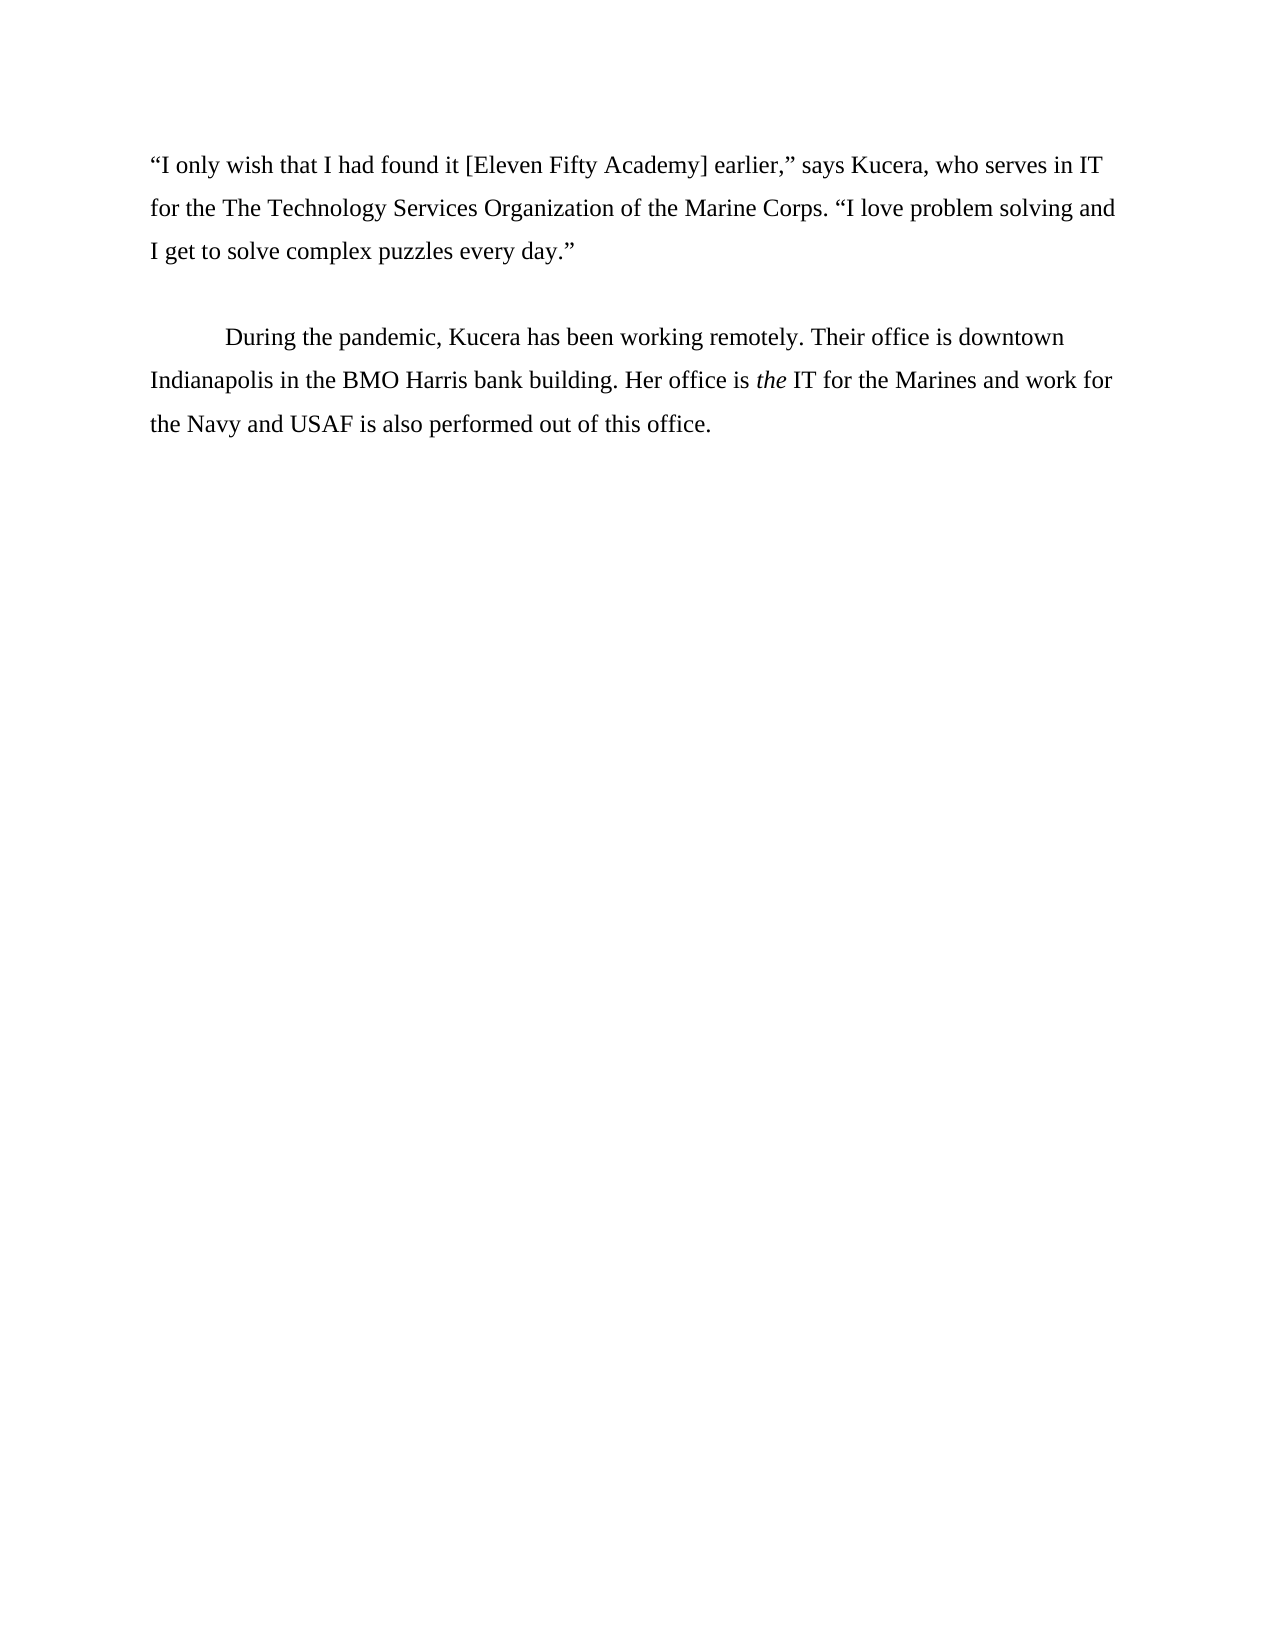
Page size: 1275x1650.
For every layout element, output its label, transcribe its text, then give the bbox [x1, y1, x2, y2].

text “I only wish that I had found it [Eleven Fifty Academy] earlier,” says Kucera, who serves in IT for the The Technology Services Organization of the Marine Corps. “I love problem solving and I get to solve complex puzzles every day.” [150, 150, 1125, 265]
text During the pandemic, Kucera has been working remotely. Their office is downtown Indianapolis in the BMO Harris bank building. Her office is the IT for the Marines and work for the Navy and USAF is also performed out of this office. [150, 322, 1125, 437]
